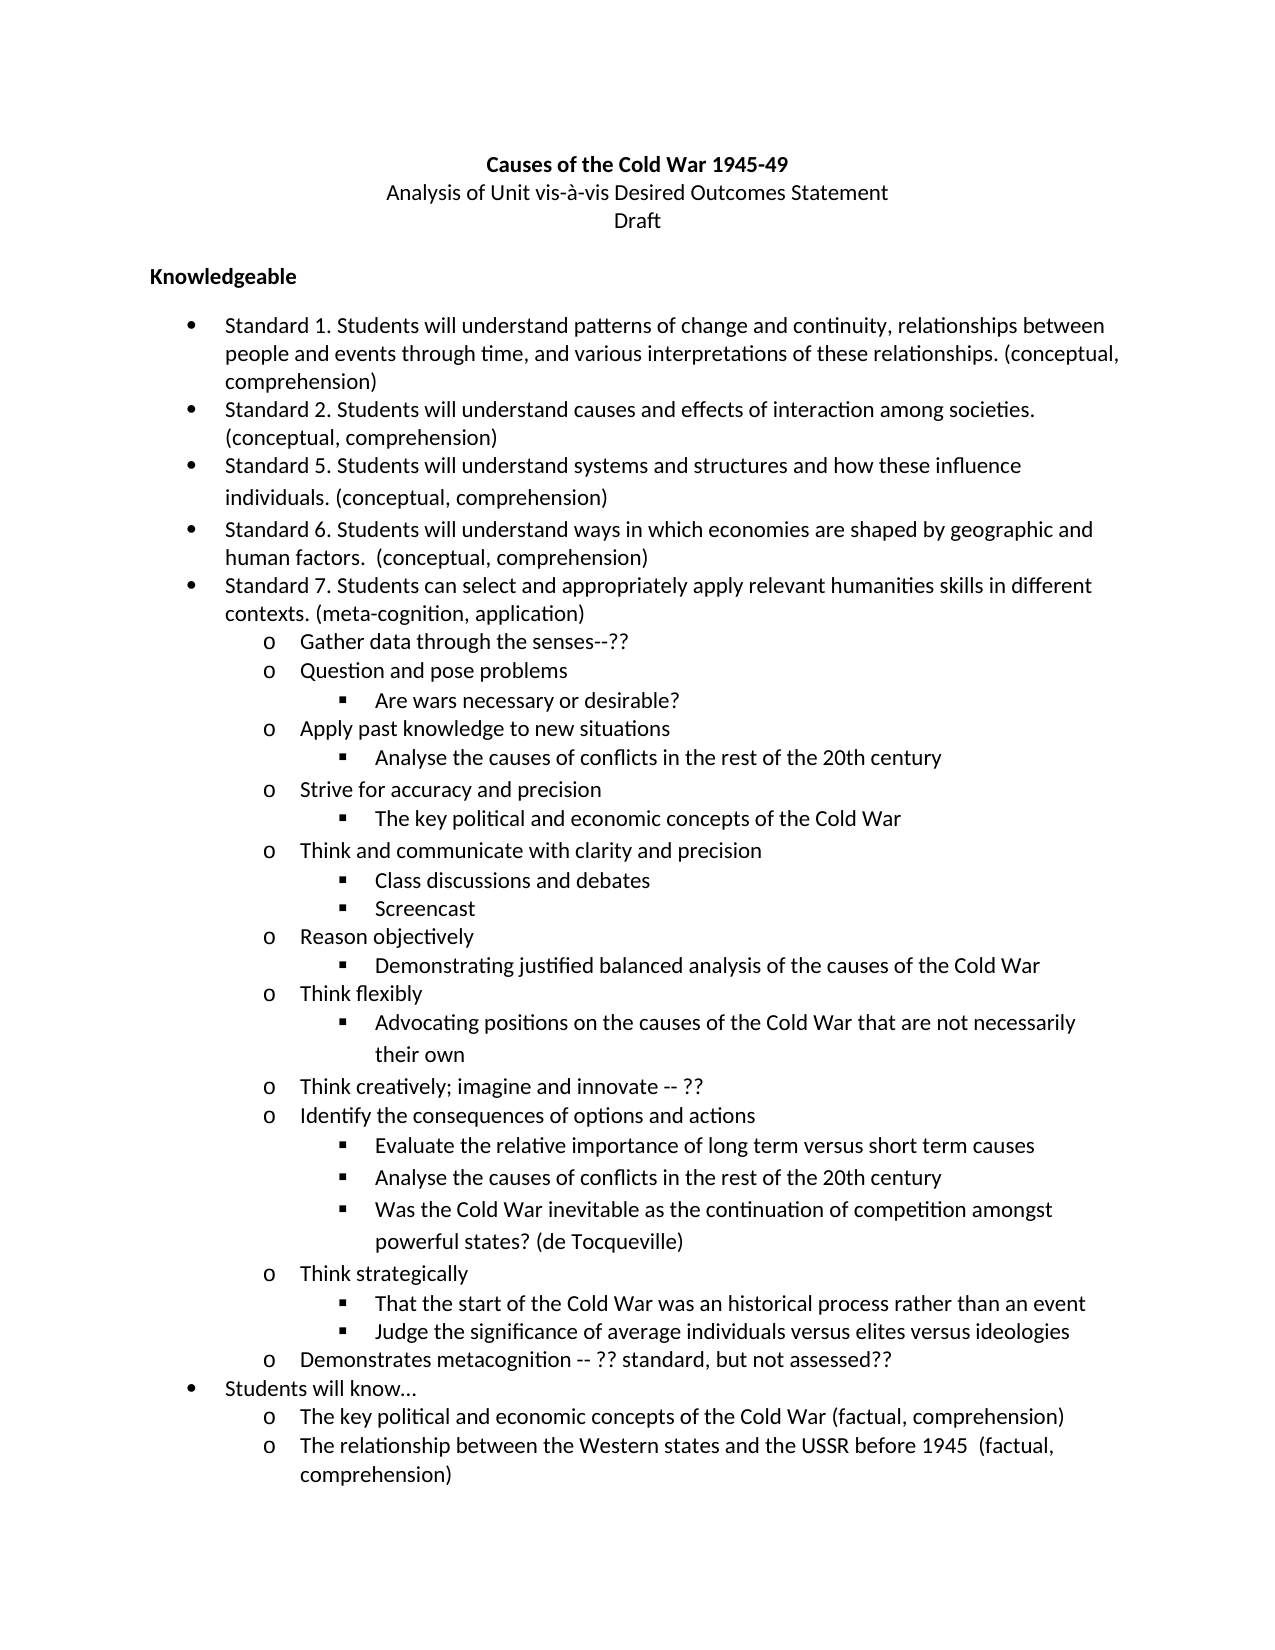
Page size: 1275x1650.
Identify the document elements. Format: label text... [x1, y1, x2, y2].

list Standard 7. Students can select and appropriately apply relevant humanities skills in different contexts. (meta-cognition, application) [187, 571, 1125, 627]
list Strive for accuracy and precision [262, 775, 1125, 804]
list Analyse the causes of conflicts in the rest of the 20th century [337, 743, 1125, 771]
list Think flexibly [262, 979, 1125, 1008]
list The relationship between the Western states and the USSR before 1945 (factual, comprehension) [262, 1431, 1125, 1488]
list Standard 1. Students will understand patterns of change and continuity, relationships between people and events through time, and various interpretations of these relationships. (conceptual, comprehension) [187, 311, 1125, 395]
list Apply past knowledge to new situations [262, 714, 1125, 743]
list Analyse the causes of conflicts in the rest of the 20th century [337, 1163, 1125, 1191]
list Standard 6. Students will understand ways in which economies are shaped by geographic and human factors. (conceptual, comprehension) [187, 515, 1125, 571]
list Advocating positions on the causes of the Cold War that are not necessarily their own [337, 1008, 1125, 1068]
list Judge the significance of average individuals versus elites versus ideologies [337, 1317, 1125, 1345]
list Question and pose problems [262, 657, 1125, 686]
list Reason objectively [262, 922, 1125, 951]
list Standard 5. Students will understand systems and structures and how these influence individuals. (conceptual, comprehension) [187, 451, 1125, 511]
text Causes of the Cold War 1945-49 [150, 150, 1125, 178]
list Demonstrating justified balanced analysis of the causes of the Cold War [337, 951, 1125, 979]
list The key political and economic concepts of the Cold War [337, 804, 1125, 832]
text Analysis of Unit vis-à-vis Desired Outcomes Statement [150, 178, 1125, 206]
text Draft [150, 206, 1125, 234]
list Class discussions and debates [337, 866, 1125, 894]
list Gather data through the senses--?? [262, 627, 1125, 657]
list Think strategically [262, 1259, 1125, 1289]
list Think creatively; imagine and innovate -- ?? [262, 1072, 1125, 1102]
list Standard 2. Students will understand causes and effects of interaction among societies. (conceptual, comprehension) [187, 395, 1125, 451]
list Are wars necessary or desirable? [337, 686, 1125, 714]
list Students will know… [187, 1374, 1125, 1402]
list Identify the consequences of options and actions [262, 1102, 1125, 1131]
list Evaluate the relative importance of long term versus short term causes [337, 1131, 1125, 1159]
list Screencast [337, 894, 1125, 922]
text Knowledgeable [150, 262, 1125, 290]
list The key political and economic concepts of the Cold War (factual, comprehension) [262, 1402, 1125, 1431]
list Think and communicate with clarity and precision [262, 837, 1125, 866]
list Was the Cold War inevitable as the continuation of competition amongst powerful states? (de Tocqueville) [337, 1195, 1125, 1255]
list That the start of the Cold War was an historical process rather than an event [337, 1289, 1125, 1317]
list Demonstrates metacognition -- ?? standard, but not assessed?? [262, 1345, 1125, 1374]
